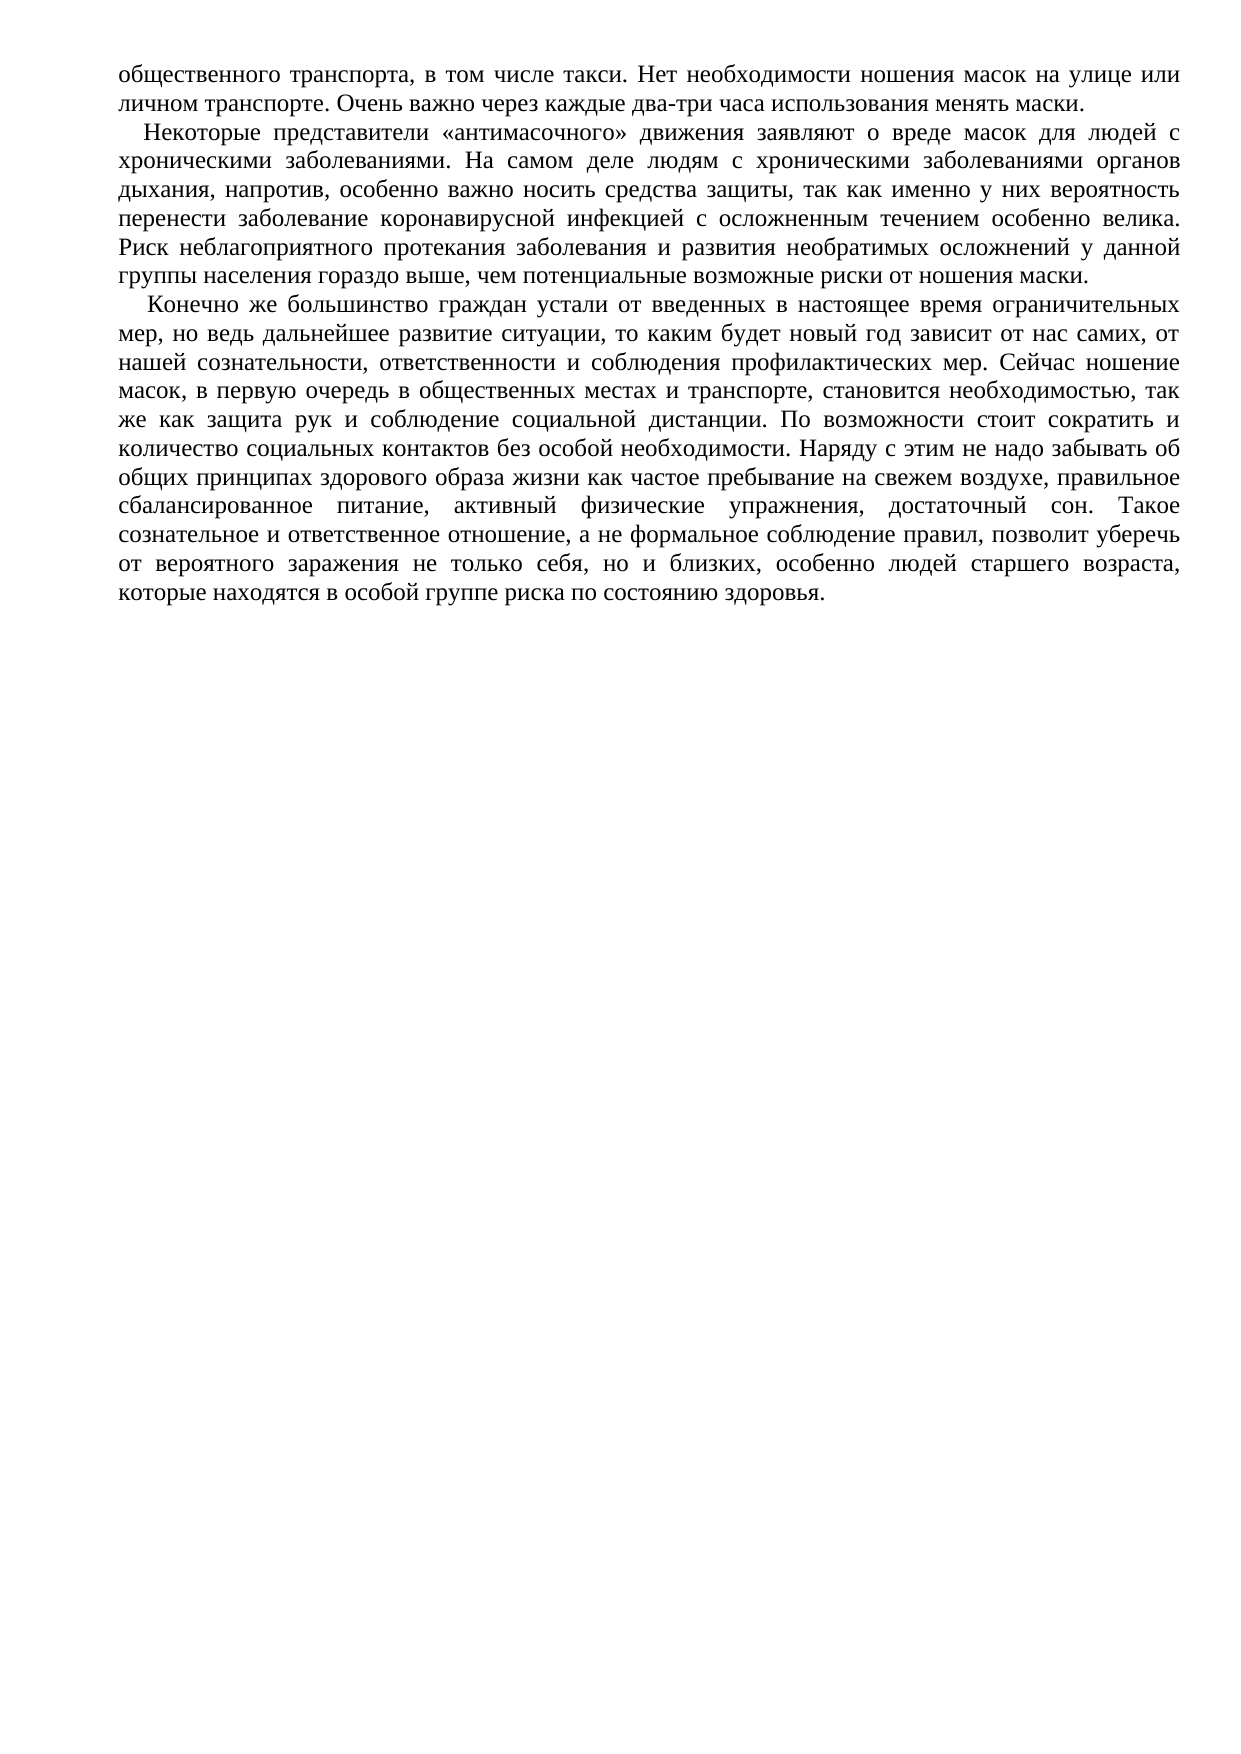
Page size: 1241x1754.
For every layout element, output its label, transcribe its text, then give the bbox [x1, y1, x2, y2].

text Конечно же большинство граждан устали от введенных в настоящее время ограничительных мер, но ведь дальнейшее развитие ситуации, то каким будет новый год зависит от нас самих, от нашей сознательности, ответственности и соблюдения профилактических мер. Сейчас ношение масок, в первую очередь в общественных местах и транспорте, становится необходимостью, так же как защита рук и соблюдение социальной дистанции. По возможности стоит сократить и количество социальных контактов без особой необходимости. Наряду с этим не надо забывать об общих принципах здорового образа жизни как частое пребывание на свежем воздухе, правильное сбалансированное питание, активный физические упражнения, достаточный сон. Такое сознательное и ответственное отношение, а не формальное соблюдение правил, позволит уберечь от вероятного заражения не только себя, но и близких, особенно людей старшего возраста, которые находятся в особой группе риска по состоянию здоровья. [118, 289, 1181, 605]
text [118, 59, 1181, 117]
text Некоторые представители «антимасочного» движения заявляют о вреде масок для людей с хроническими заболеваниями. На самом деле людям с хроническими заболеваниями органов дыхания, напротив, особенно важно носить средства защиты, так как именно у них вероятность перенести заболевание коронавирусной инфекцией с осложненным течением особенно велика. Риск неблагоприятного протекания заболевания и развития необратимых осложнений у данной группы населения гораздо выше, чем потенциальные возможные риски от ношения маски. [118, 117, 1181, 289]
